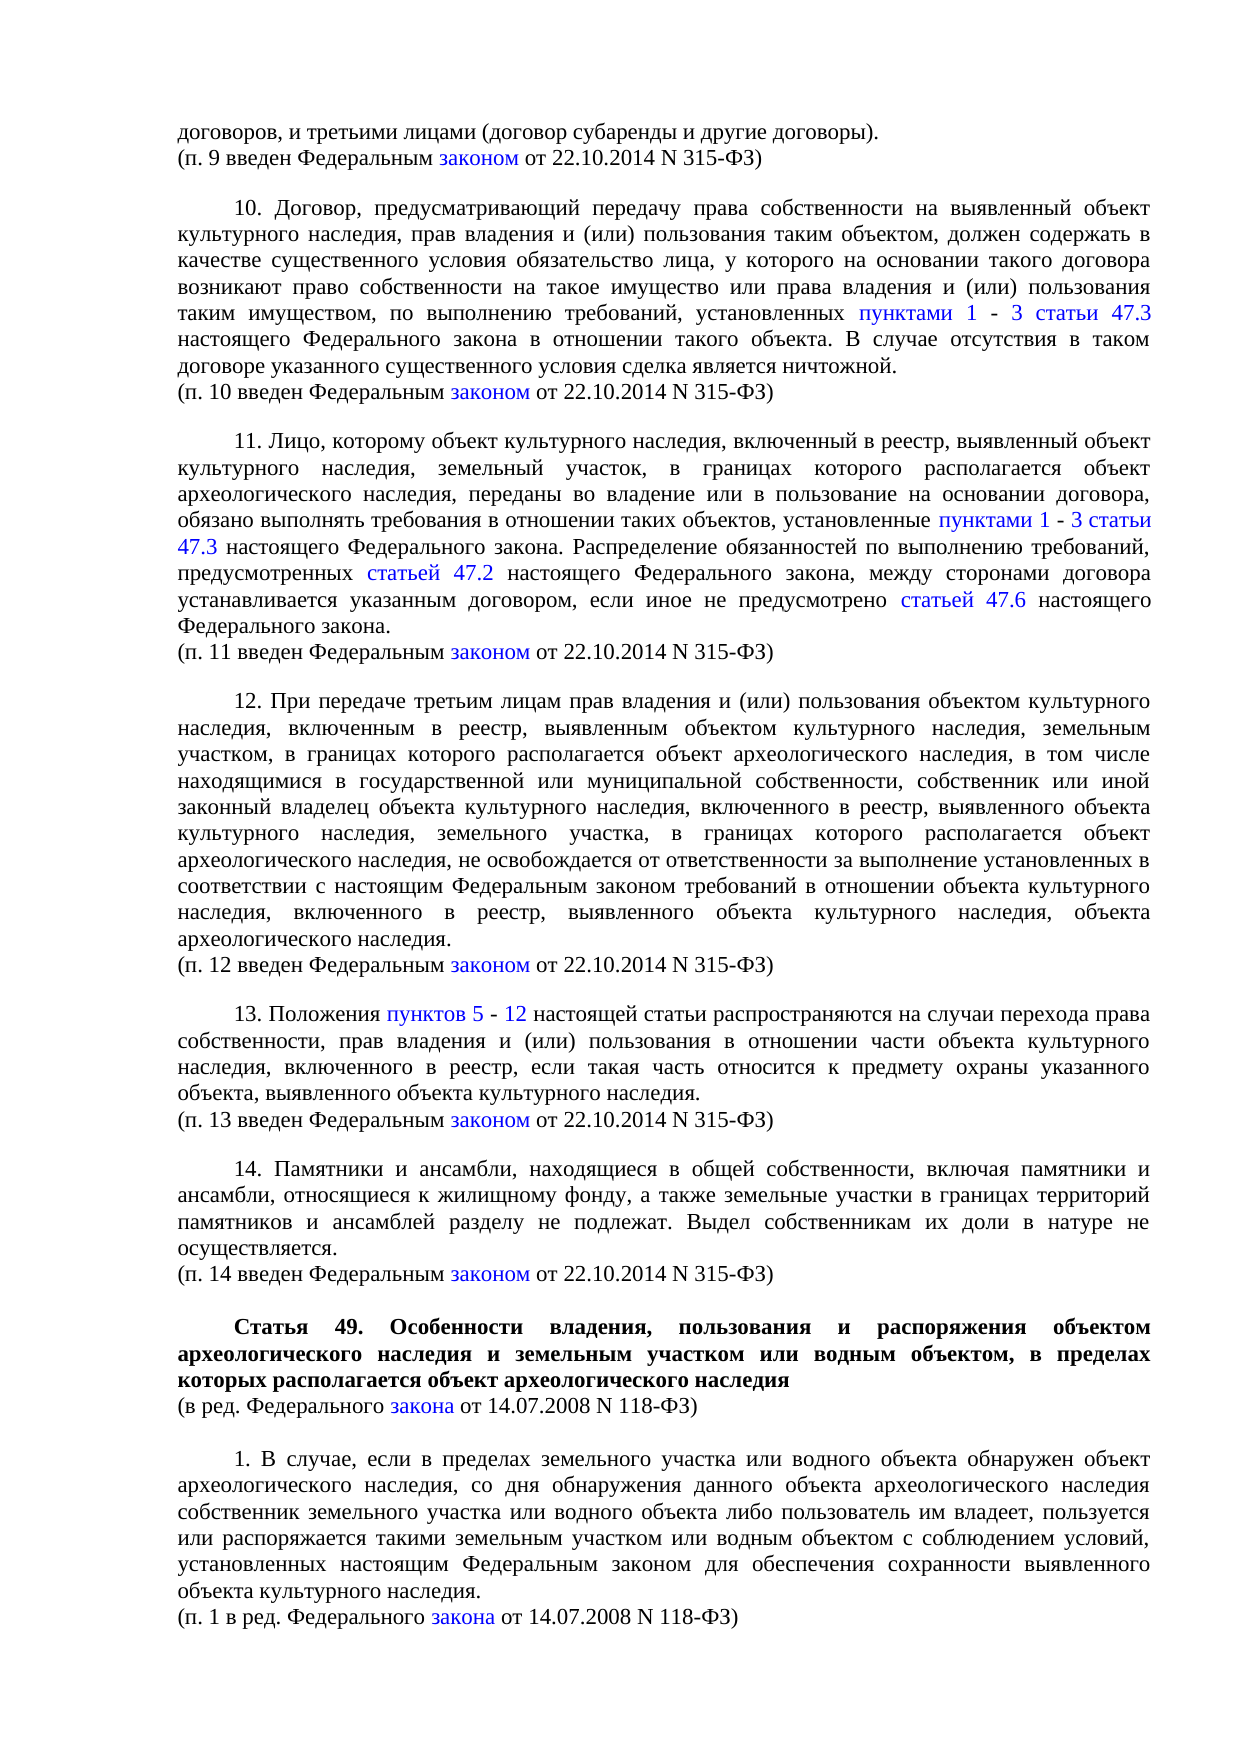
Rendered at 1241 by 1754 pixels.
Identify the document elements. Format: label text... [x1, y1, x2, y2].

text (п. 13 введен Федеральным законом от 22.10.2014 N 315-ФЗ) [177, 1106, 1152, 1132]
text 12. При передаче третьим лицам прав владения и (или) пользования объектом культурного наследия, включенным в реестр, выявленным объектом культурного наследия, земельным участком, в границах которого располагается объект археологического наследия, в том числе находящимися в государственной или муниципальной собственности, собственник или иной законный владелец объекта культурного наследия, включенного в реестр, выявленного объекта культурного наследия, земельного участка, в границах которого располагается объект археологического наследия, не освобождается от ответственности за выполнение установленных в соответствии с настоящим Федеральным законом требований в отношении объекта культурного наследия, включенного в реестр, выявленного объекта культурного наследия, объекта археологического наследия. [177, 688, 1152, 951]
text 13. Положения пунктов 5 - 12 настоящей статьи распространяются на случаи перехода права собственности, прав владения и (или) пользования в отношении части объекта культурного наследия, включенного в реестр, если такая часть относится к предмету охраны указанного объекта, выявленного объекта культурного наследия. [177, 1000, 1152, 1106]
text (п. 12 введен Федеральным законом от 22.10.2014 N 315-ФЗ) [177, 951, 1152, 977]
title Статья 49. Особенности владения, пользования и распоряжения объектом археологического наследия и земельным участком или водным объектом, в пределах которых располагается объект археологического наследия [177, 1313, 1152, 1392]
text 1. В случае, если в пределах земельного участка или водного объекта обнаружен объект археологического наследия, со дня обнаружения данного объекта археологического наследия собственник земельного участка или водного объекта либо пользователь им владеет, пользуется или распоряжается такими земельным участком или водным объектом с соблюдением условий, установленных настоящим Федеральным законом для обеспечения сохранности выявленного объекта культурного наследия. [177, 1445, 1152, 1603]
text (п. 10 введен Федеральным законом от 22.10.2014 N 315-ФЗ) [177, 378, 1152, 404]
text (п. 14 введен Федеральным законом от 22.10.2014 N 315-ФЗ) [177, 1261, 1152, 1287]
text (п. 9 введен Федеральным законом от 22.10.2014 N 315-ФЗ) [177, 144, 1152, 171]
text (в ред. Федерального закона от 14.07.2008 N 118-ФЗ) [177, 1392, 1152, 1419]
text 14. Памятники и ансамбли, находящиеся в общей собственности, включая памятники и ансамбли, относящиеся к жилищному фонду, а также земельные участки в границах территорий памятников и ансамблей разделу не подлежат. Выдел собственникам их доли в натуре не осуществляется. [177, 1155, 1152, 1261]
text 11. Лицо, которому объект культурного наследия, включенный в реестр, выявленный объект культурного наследия, земельный участок, в границах которого располагается объект археологического наследия, переданы во владение или в пользование на основании договора, обязано выполнять требования в отношении таких объектов, установленные пунктами 1 - 3 статьи 47.3 настоящего Федерального закона. Распределение обязанностей по выполнению требований, предусмотренных статьей 47.2 настоящего Федерального закона, между сторонами договора устанавливается указанным договором, если иное не предусмотрено статьей 47.6 настоящего Федерального закона. [177, 427, 1152, 638]
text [177, 118, 1152, 144]
text (п. 1 в ред. Федерального закона от 14.07.2008 N 118-ФЗ) [177, 1603, 1152, 1629]
text 10. Договор, предусматривающий передачу права собственности на выявленный объект культурного наследия, прав владения и (или) пользования таким объектом, должен содержать в качестве существенного условия обязательство лица, у которого на основании такого договора возникают право собственности на такое имущество или права владения и (или) пользования таким имуществом, по выполнению требований, установленных пунктами 1 - 3 статьи 47.3 настоящего Федерального закона в отношении такого объекта. В случае отсутствия в таком договоре указанного существенного условия сделка является ничтожной. [177, 194, 1152, 378]
text (п. 11 введен Федеральным законом от 22.10.2014 N 315-ФЗ) [177, 638, 1152, 665]
